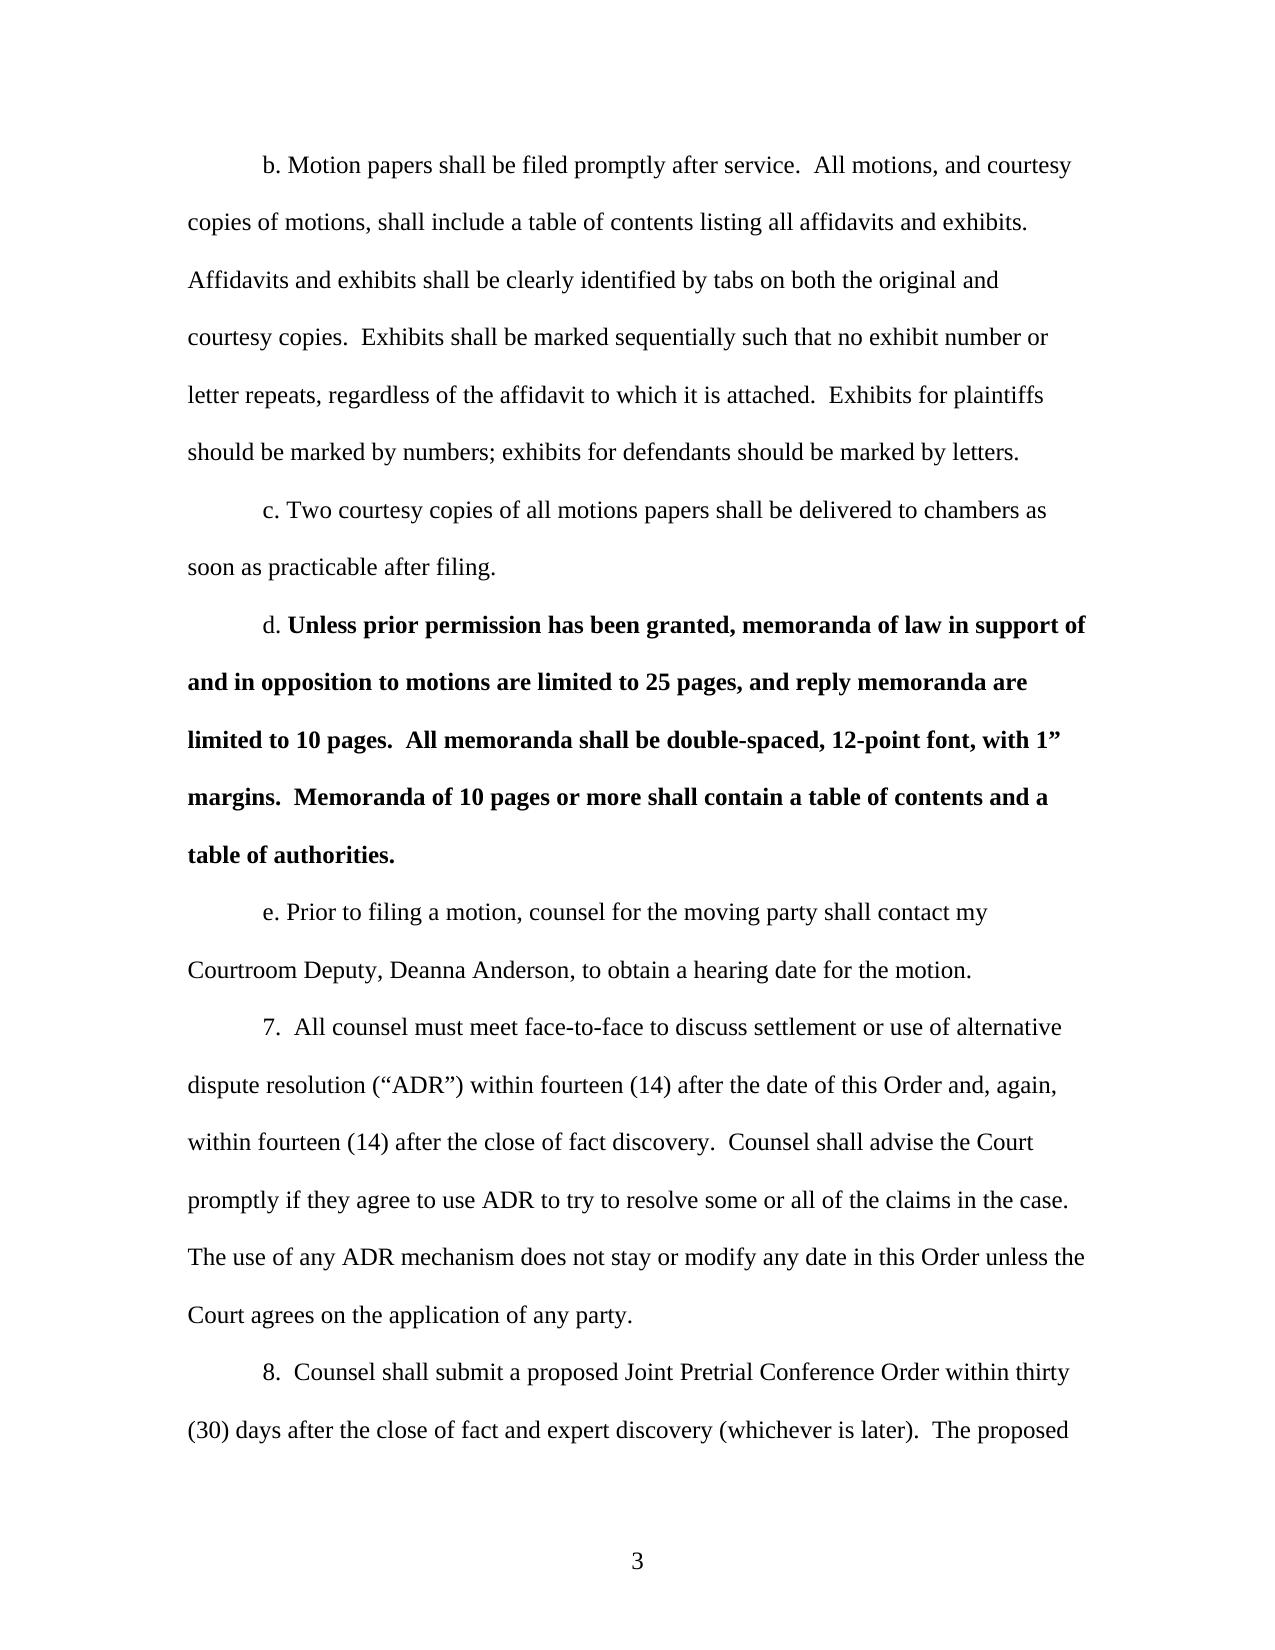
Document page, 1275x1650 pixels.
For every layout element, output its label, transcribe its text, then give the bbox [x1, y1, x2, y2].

text 7. All counsel must meet face-to-face to discuss settlement or use of alternative dispute resolution (“ADR”) within fourteen (14) after the date of this Order and, again, within fourteen (14) after the close of fact discovery. Counsel shall advise the Court promptly if they agree to use ADR to try to resolve some or all of the claims in the case. The use of any ADR mechanism does not stay or modify any date in this Order unless the Court agrees on the application of any party. [187, 1012, 1087, 1329]
text b. Motion papers shall be filed promptly after service. All motions, and courtesy copies of motions, shall include a table of contents listing all affidavits and exhibits. Affidavits and exhibits shall be clearly identified by tabs on both the original and courtesy copies. Exhibits shall be marked sequentially such that no exhibit number or letter repeats, regardless of the affidavit to which it is attached. Exhibits for plaintiffs should be marked by numbers; exhibits for defendants should be marked by letters. [187, 150, 1087, 466]
text d. Unless prior permission has been granted, memoranda of law in support of and in opposition to motions are limited to 25 pages, and reply memoranda are limited to 10 pages. All memoranda shall be double-spaced, 12-point font, with 1” margins. Memoranda of 10 pages or more shall contain a table of contents and a table of authorities. [187, 610, 1087, 869]
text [187, 1357, 1087, 1444]
text c. Two courtesy copies of all motions papers shall be delivered to chambers as soon as practicable after filing. [187, 495, 1087, 581]
text e. Prior to filing a motion, counsel for the moving party shall contact my Courtroom Deputy, Deanna Anderson, to obtain a hearing date for the motion. [187, 897, 1087, 984]
